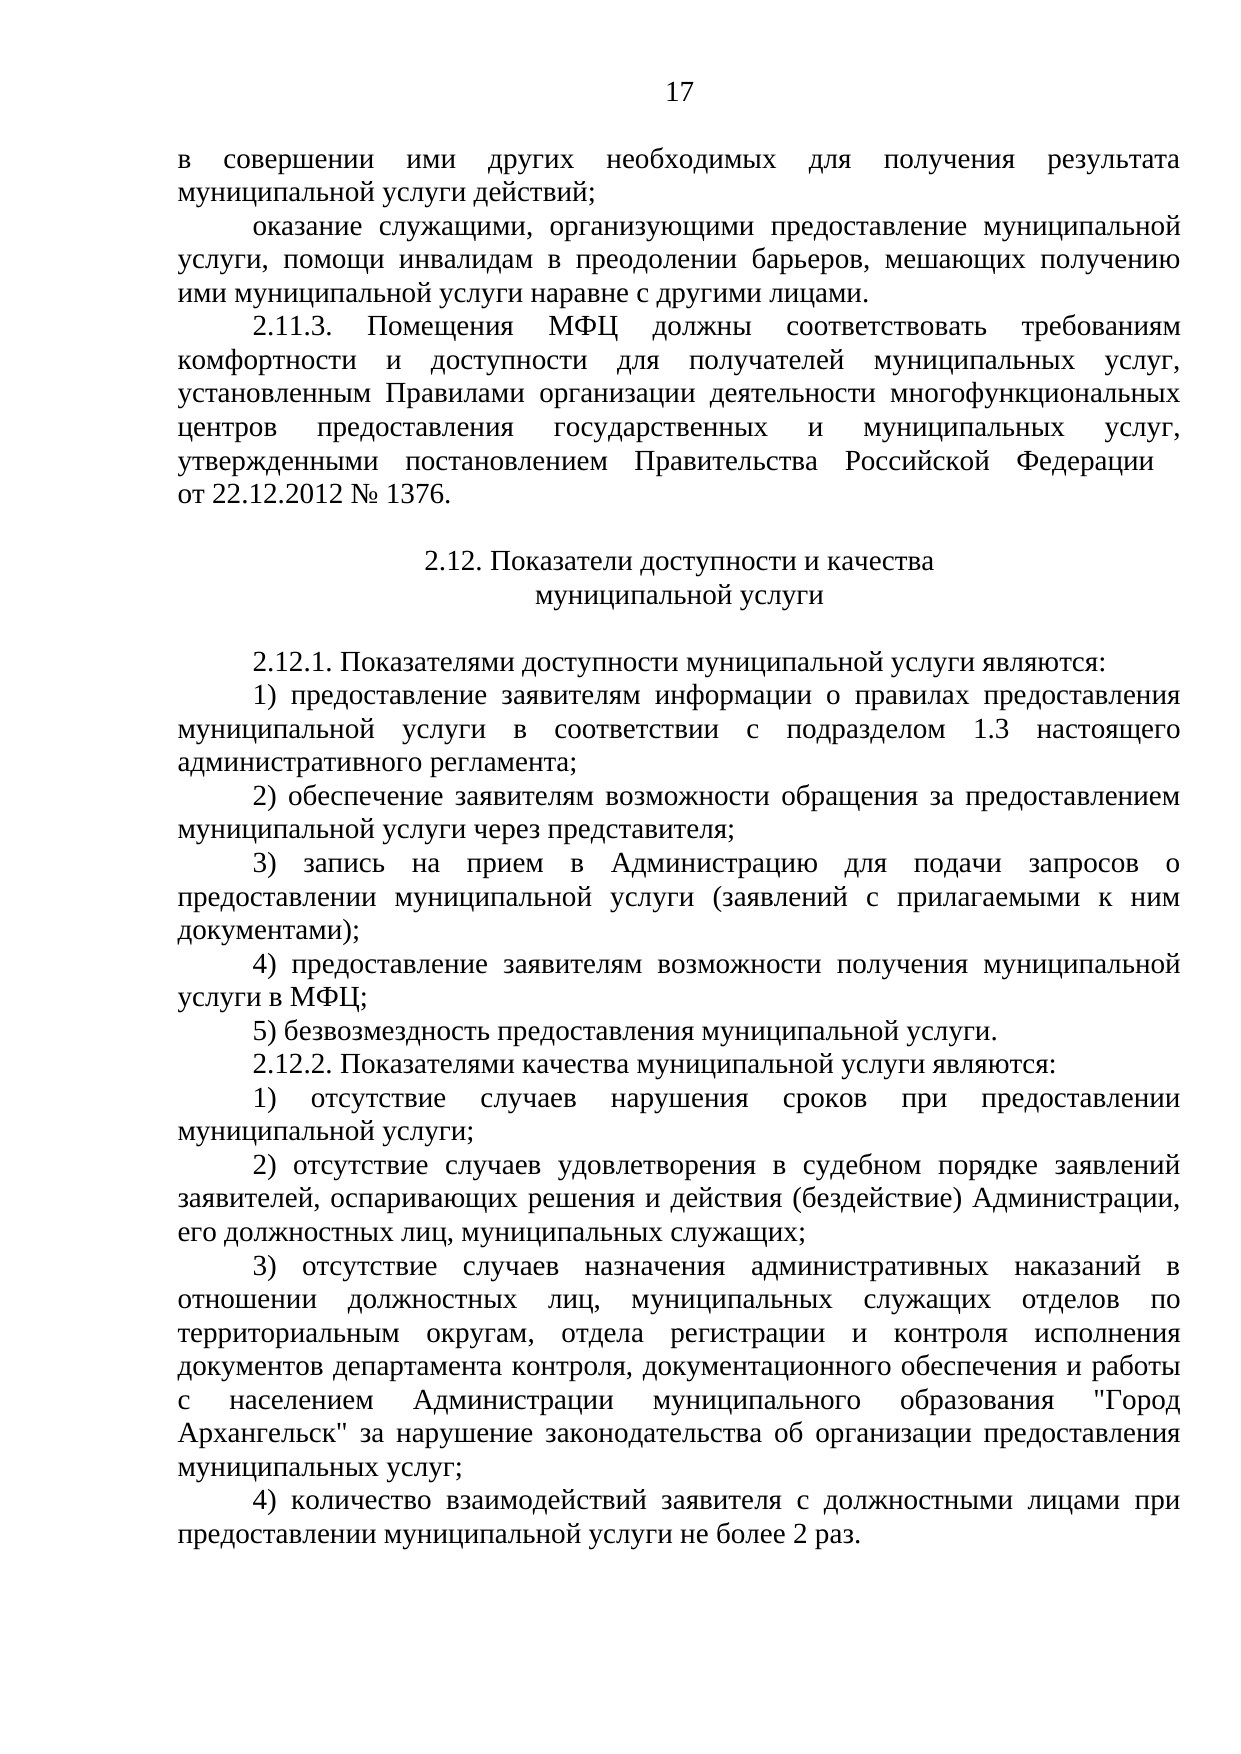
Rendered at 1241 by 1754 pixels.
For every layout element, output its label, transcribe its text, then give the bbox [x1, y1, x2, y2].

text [177, 141, 1181, 208]
text 4) предоставление заявителям возможности получения муниципальной услуги в МФЦ; [177, 946, 1181, 1013]
text муниципальной услуги [177, 577, 1181, 610]
text 2.12.1. Показателями доступности муниципальной услуги являются: [177, 644, 1181, 677]
text 1) отсутствие случаев нарушения сроков при предоставлении муниципальной услуги; [177, 1080, 1181, 1147]
text 3) отсутствие случаев назначения административных наказаний в отношении должностных лиц, муниципальных служащих отделов по территориальным округам, отдела регистрации и контроля исполнения документов департамента контроля, документационного обеспечения и работы с населением Администрации муниципального образования "Город Архангельск" за нарушение законодательства об организации предоставления муниципальных услуг; [177, 1248, 1181, 1482]
text 3) запись на прием в Администрацию для подачи запросов о предоставлении муниципальной услуги (заявлений с прилагаемыми к ним документами); [177, 845, 1181, 946]
text 1) предоставление заявителям информации о правилах предоставления муниципальной услуги в соответствии с подразделом 1.3 настоящего административного регламента; [177, 677, 1181, 778]
text 4) количество взаимодействий заявителя с должностными лицами при предоставлении муниципальной услуги не более 2 раз. [177, 1482, 1181, 1549]
text 2.11.3. Помещения МФЦ должны соответствовать требованиям комфортности и доступности для получателей муниципальных услуг, установленным Правилами организации деятельности многофункциональных центров предоставления государственных и муниципальных услуг, утвержденными постановлением Правительства Российской Федерации от 22.12.2012 № 1376. [177, 308, 1181, 510]
text 2.12. Показатели доступности и качества [177, 543, 1181, 577]
text 2.12.2. Показателями качества муниципальной услуги являются: [177, 1046, 1181, 1080]
text оказание служащими, организующими предоставление муниципальной услуги, помощи инвалидам в преодолении барьеров, мешающих получению ими муниципальной услуги наравне с другими лицами. [177, 208, 1181, 308]
text 2) обеспечение заявителям возможности обращения за предоставлением муниципальной услуги через представителя; [177, 778, 1181, 845]
text 5) безвозмездность предоставления муниципальной услуги. [177, 1013, 1181, 1046]
text 2) отсутствие случаев удовлетворения в судебном порядке заявлений заявителей, оспаривающих решения и действия (бездействие) Администрации, его должностных лиц, муниципальных служащих; [177, 1147, 1181, 1248]
